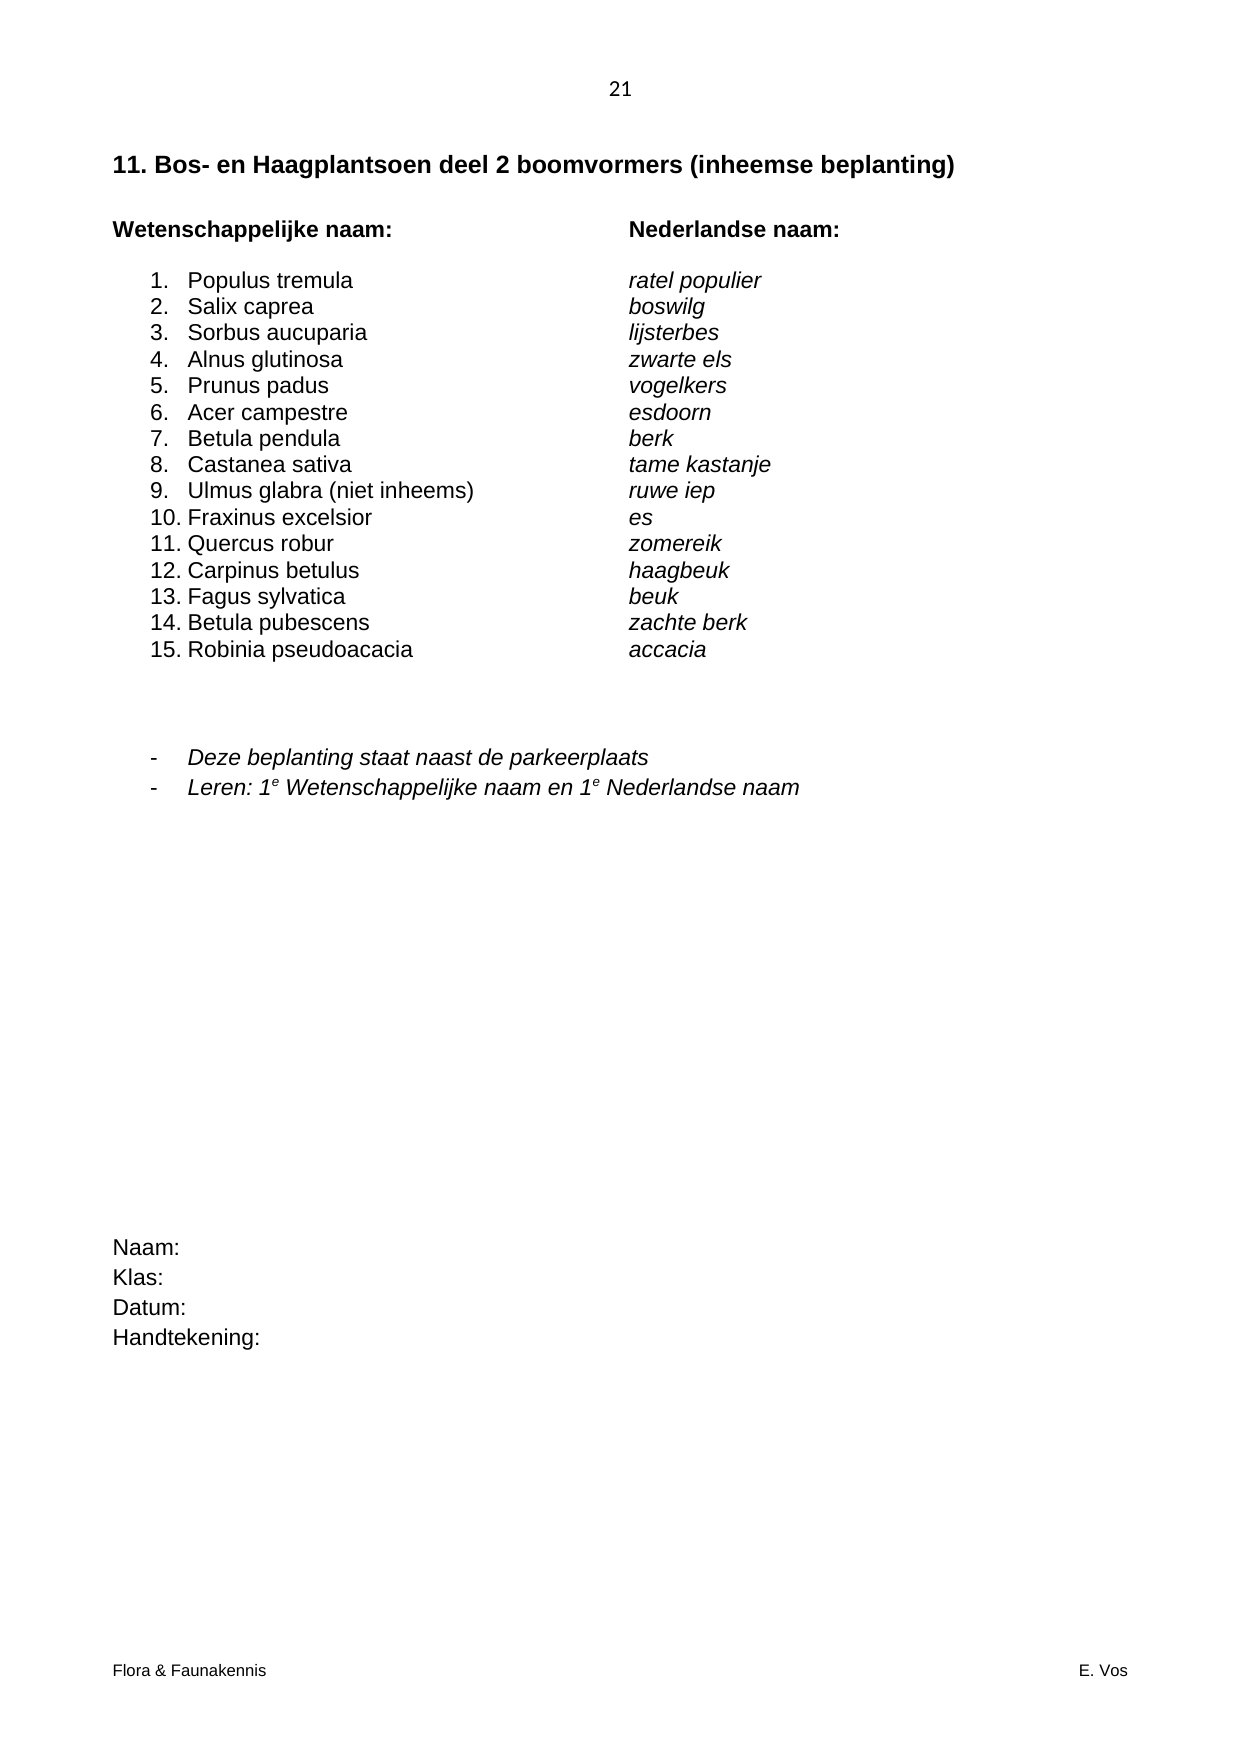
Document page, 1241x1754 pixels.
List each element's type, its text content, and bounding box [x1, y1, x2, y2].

list Betula pubescens zachte berk [150, 609, 1128, 636]
list Fraxinus excelsior es [150, 504, 1128, 530]
list Populus tremula ratel populier [150, 267, 1128, 293]
list Robinia pseudoacacia accacia [150, 636, 1128, 662]
list Salix caprea boswilg [150, 293, 1128, 319]
text 11. Bos- en Haagplantsoen deel 2 boomvormers (inheemse beplanting) Wetenschappelijke naam: Nederlandse naam: [112, 150, 1128, 242]
list Leren: 1e Wetenschappelijke naam en 1e Nederlandse naam [150, 774, 1128, 800]
list Fagus sylvatica beuk [150, 583, 1128, 609]
list Prunus padus vogelkers [150, 372, 1128, 398]
list Betula pendula berk [150, 425, 1128, 451]
text Naam: Klas: Datum: Handtekening: [112, 1233, 1128, 1350]
list Acer campestre esdoorn [150, 398, 1128, 425]
list Deze beplanting staat naast de parkeerplaats [150, 744, 1128, 770]
list Castanea sativa tame kastanje [150, 451, 1128, 477]
list Quercus robur zomereik [150, 530, 1128, 557]
list Alnus glutinosa zwarte els [150, 346, 1128, 372]
list Carpinus betulus haagbeuk [150, 557, 1128, 583]
list Ulmus glabra (niet inheems) ruwe iep [150, 477, 1128, 504]
list Sorbus aucuparia lijsterbes [150, 319, 1128, 346]
